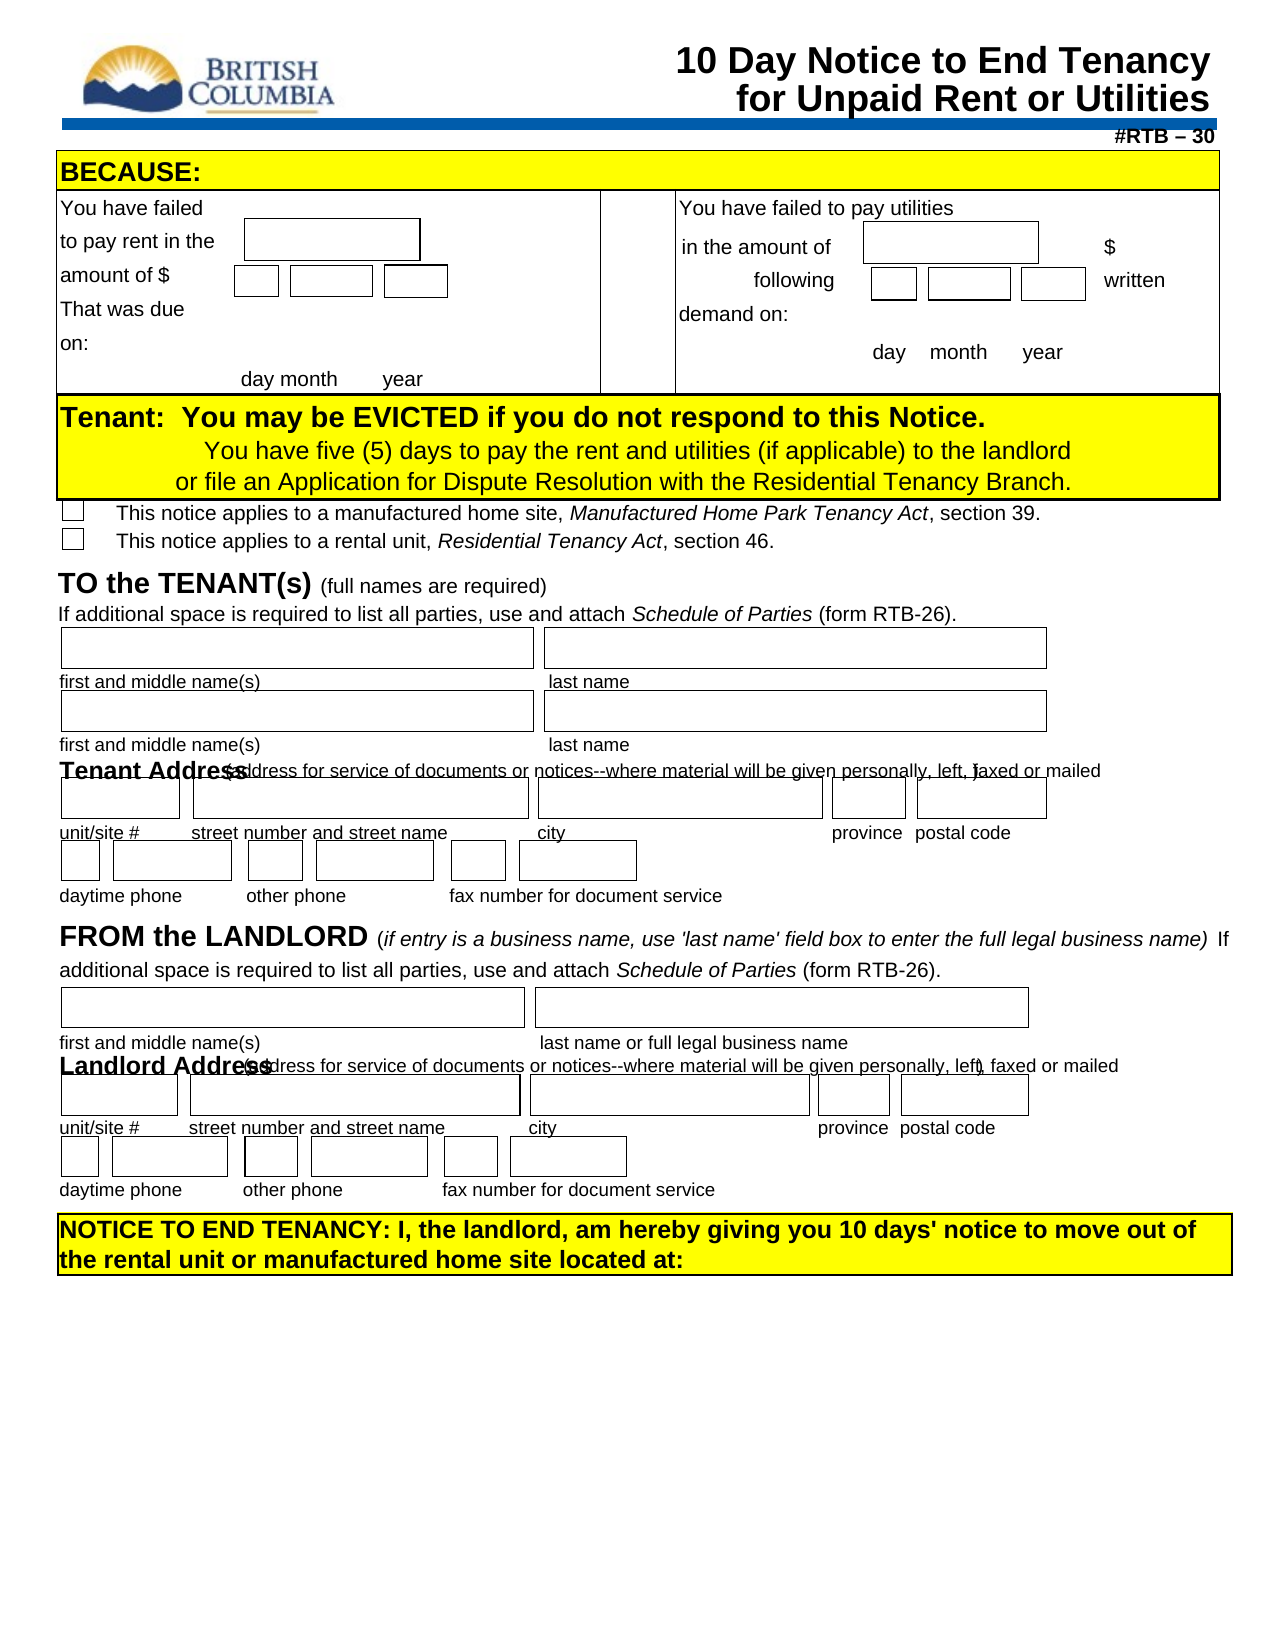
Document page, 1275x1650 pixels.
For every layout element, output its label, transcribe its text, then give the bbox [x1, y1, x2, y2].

text If additional space is required to list all parties, use and attach Schedule of Parties (form RTB-26). [58, 602, 1231, 626]
text FROM the LANDLORD (if entry is a business name, use 'last name' field box to enter the full legal business name) If additional space is required to list all parties, use and attach Schedule of Parties (form RTB-26). [59, 918, 1229, 982]
text TO the TENANT(s) (full names are required) [58, 566, 1231, 599]
table_cell Tenant: You may be EVICTED if you do not respond to this Notice. You have five (5) days to pay the rent and utilities (if applicable) to the landlord or file an Application for Dispute Resolution with the Residential Tenancy Branch. [58, 396, 1218, 498]
table_header BECAUSE: [57, 151, 1219, 189]
text This notice applies to a rental unit, Residential Tenancy Act, section 46. [58, 529, 1231, 553]
table_cell You have failed to pay rent in the amount of $ That was due on: day month year [57, 191, 600, 392]
text #RTB – 30 [43, 124, 1215, 148]
text 10 Day Notice to End Tenancy for Unpaid Rent or Utilities [675, 42, 1231, 120]
text This notice applies to a manufactured home site, Manufactured Home Park Tenancy Act, section 39. [58, 501, 1231, 524]
table_cell You have failed to pay utilities in the amount of $ following written demand on: day month year [676, 191, 1219, 392]
table_cell [601, 191, 675, 392]
text NOTICE TO END TENANCY: I, the landlord, am hereby giving you 10 days' notice to move out of the rental unit or manufactured home site located at: [59, 1215, 1231, 1274]
picture [57, 33, 363, 124]
